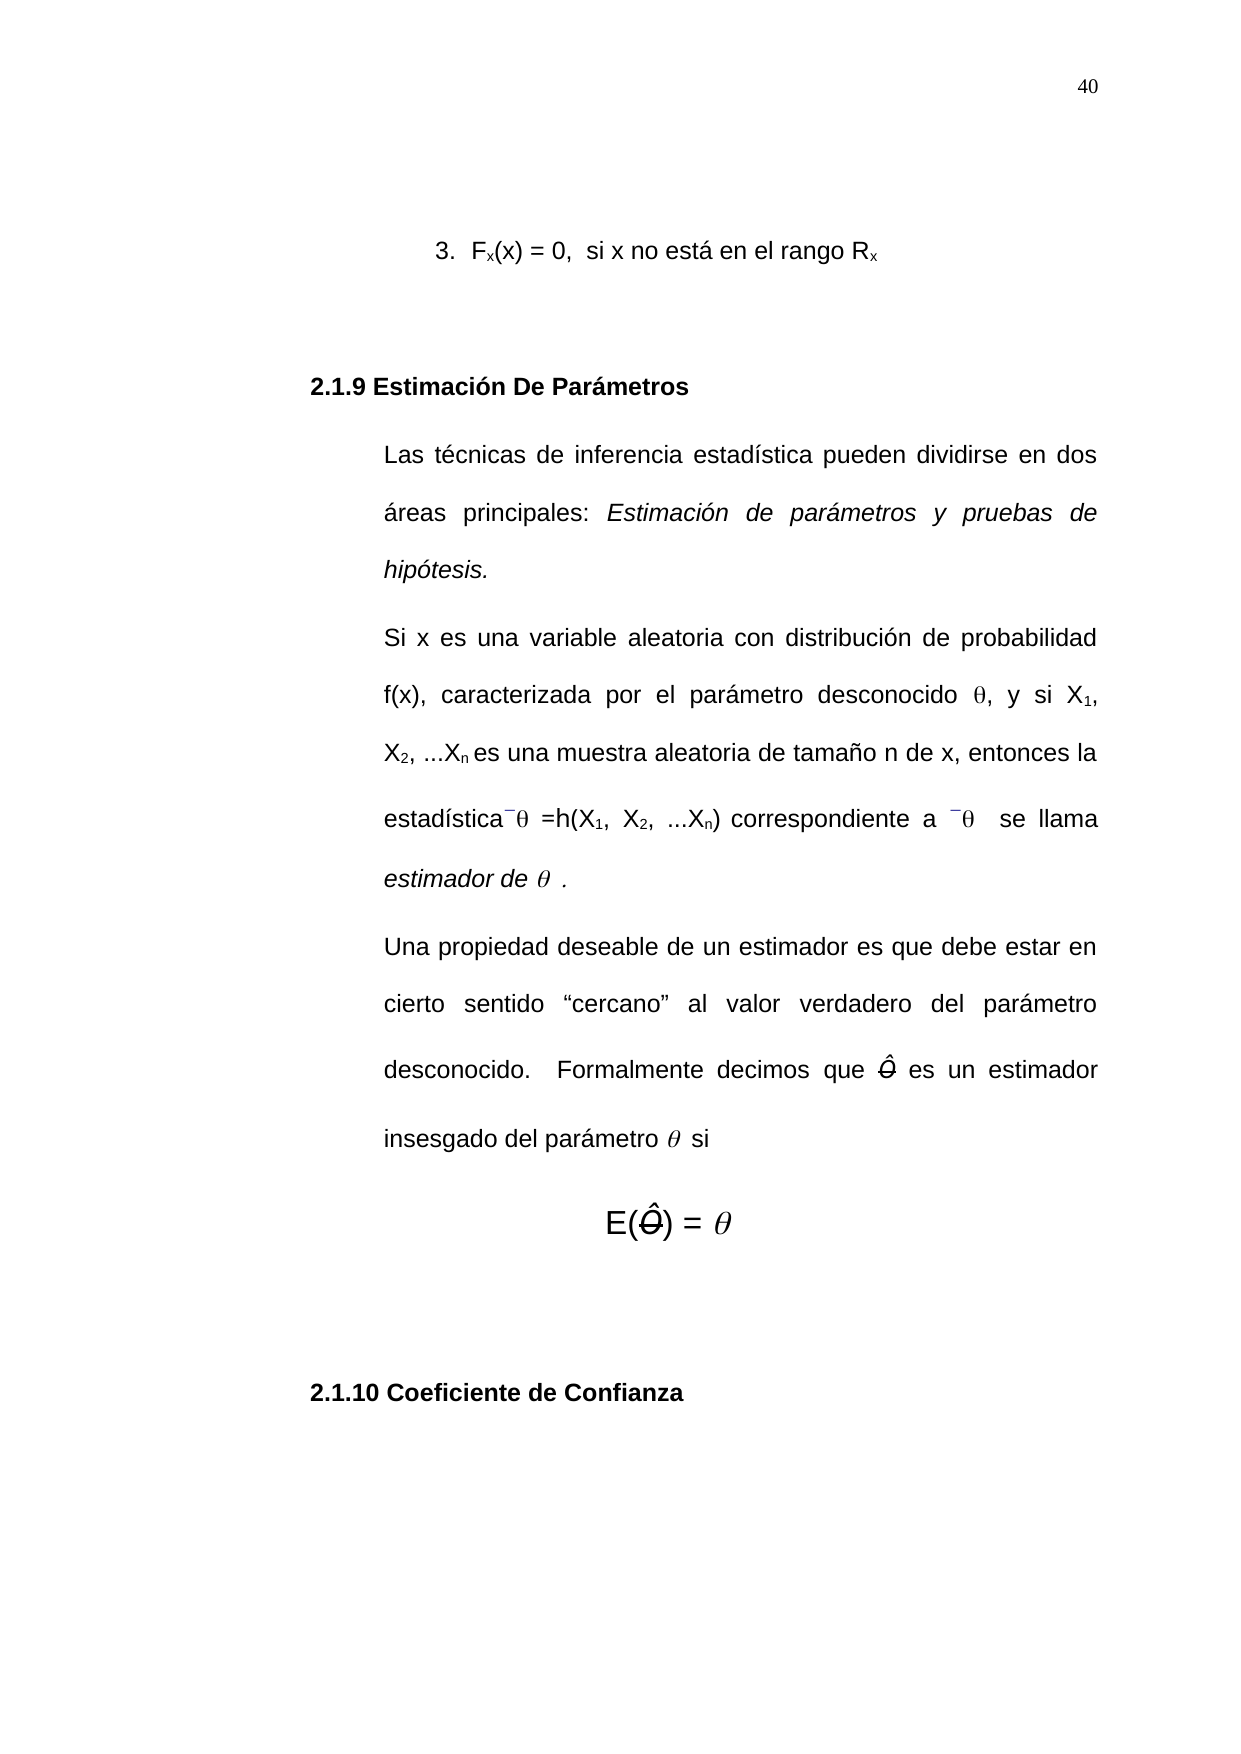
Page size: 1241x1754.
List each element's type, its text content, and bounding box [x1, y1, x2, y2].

text Si x es una variable aleatoria con distribución de probabilidad f(x), caracterizada por el parámetro desconocido , y si X1, X2, ...Xn es una muestra aleatoria de tamaño n de x, entonces la estadística =h(X1, X2, ...Xn) correspondiente a  se llama estimador de  [384, 623, 1098, 892]
text 2.1.9 Estimación De Parámetros [236, 372, 1098, 401]
text Las técnicas de inferencia estadística pueden dividirse en dos áreas principales: Estimación de parámetros y pruebas de hipótesis. [384, 440, 1098, 584]
list Fx(x) = 0, si x no está en el rango Rx [236, 236, 1098, 265]
text Una propiedad deseable de un estimador es que debe estar en cierto sentido “cercano” al valor verdadero del parámetro desconocido. Formalmente decimos que Ô es un estimador insesgado del parámetro si [384, 932, 1098, 1154]
text 2.1.10 Coeficiente de Confianza [236, 1377, 1098, 1406]
text E(Ô) =  [531, 1199, 1098, 1244]
